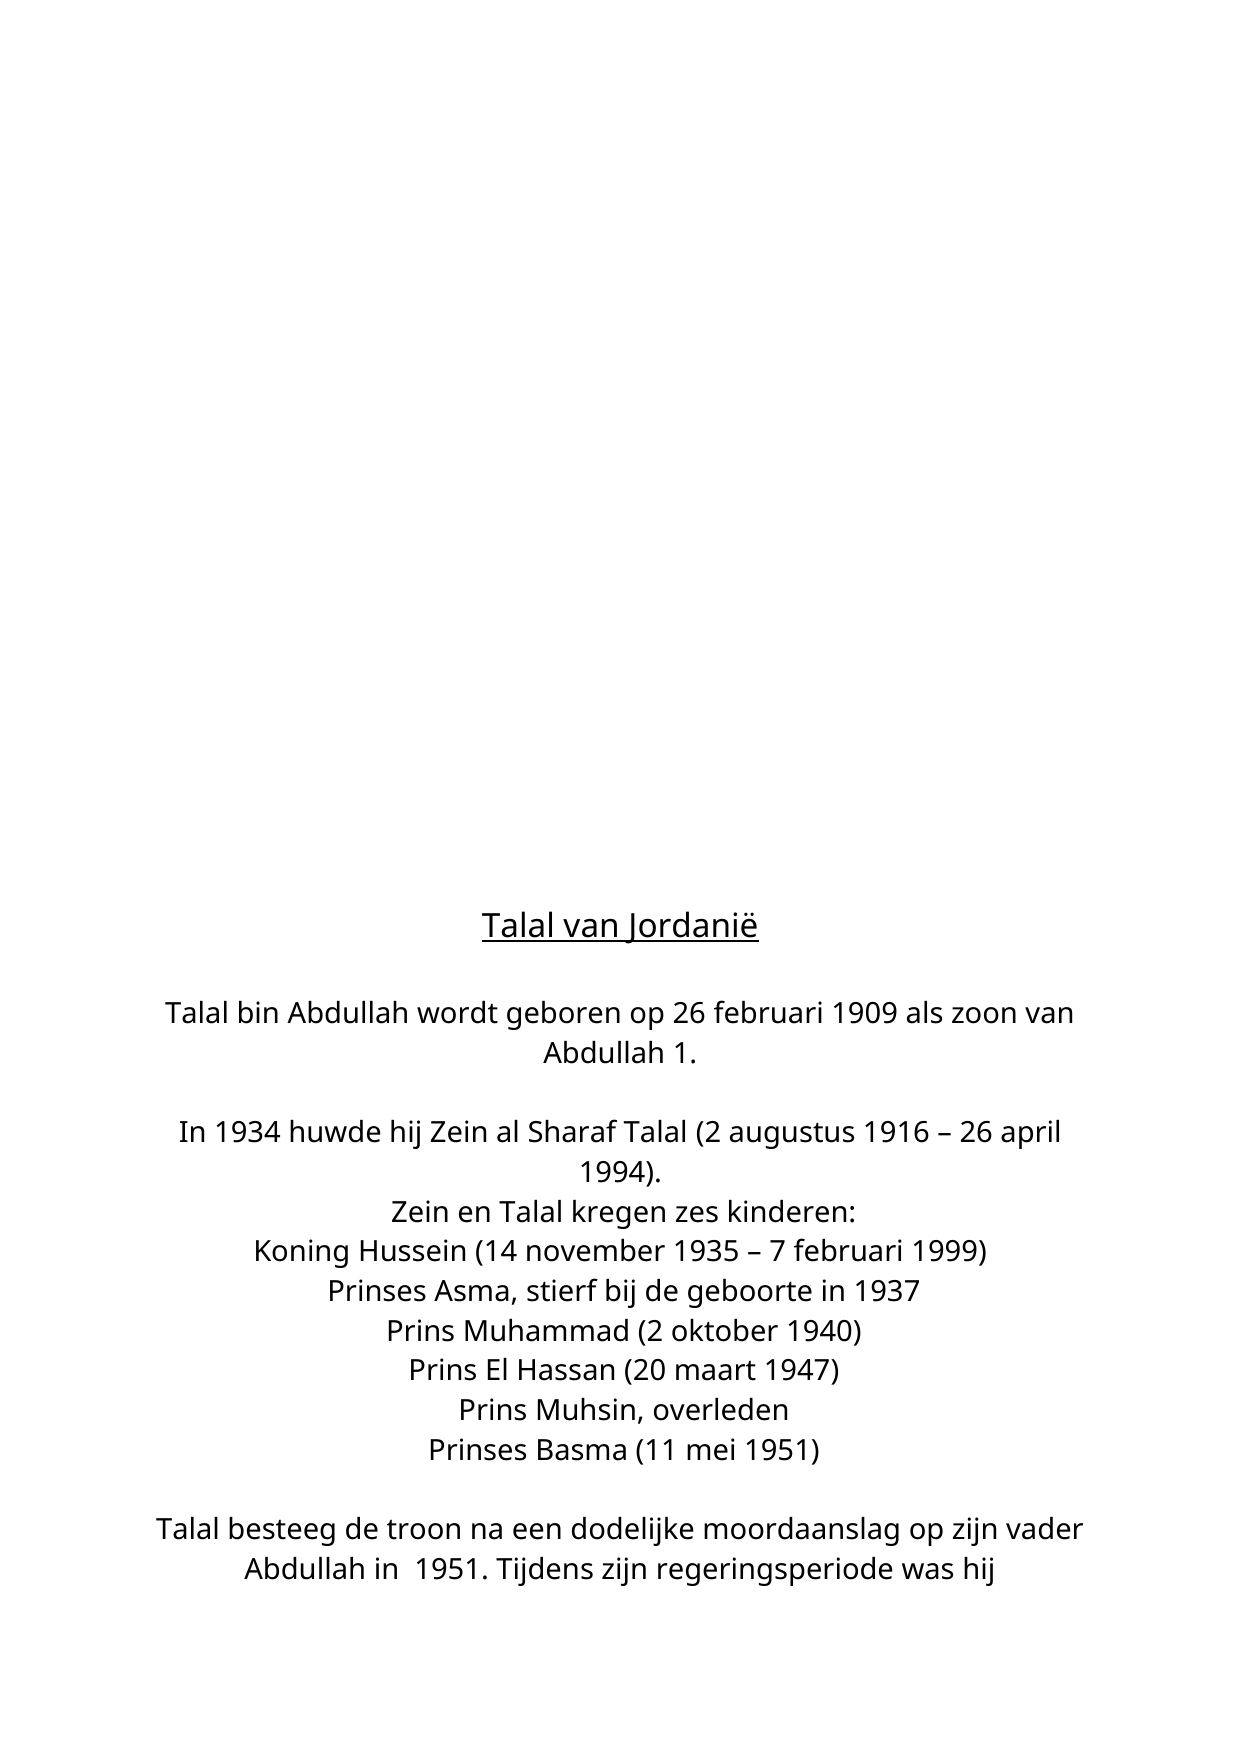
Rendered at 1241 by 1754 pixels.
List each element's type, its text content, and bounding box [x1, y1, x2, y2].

subtitle Talal van Jordanië [148, 902, 1093, 947]
text Zein en Talal kregen zes kinderen: Koning Hussein (14 november 1935 – 7 februari 1999) [148, 1191, 1093, 1270]
text Prins El Hassan (20 maart 1947) [148, 1350, 1093, 1389]
text Prins Muhsin, overleden [148, 1389, 1093, 1429]
text In 1934 huwde hij Zein al Sharaf Talal (2 augustus 1916 – 26 april 1994). [148, 1112, 1093, 1191]
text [148, 1508, 1093, 1588]
text Prinses Asma, stierf bij de geboorte in 1937 [148, 1270, 1093, 1310]
text Prinses Basma (11 mei 1951) [148, 1429, 1093, 1469]
text Talal bin Abdullah wordt geboren op 26 februari 1909 als zoon van Abdullah 1. [148, 992, 1093, 1072]
text Prins Muhammad (2 oktober 1940) [148, 1310, 1093, 1350]
